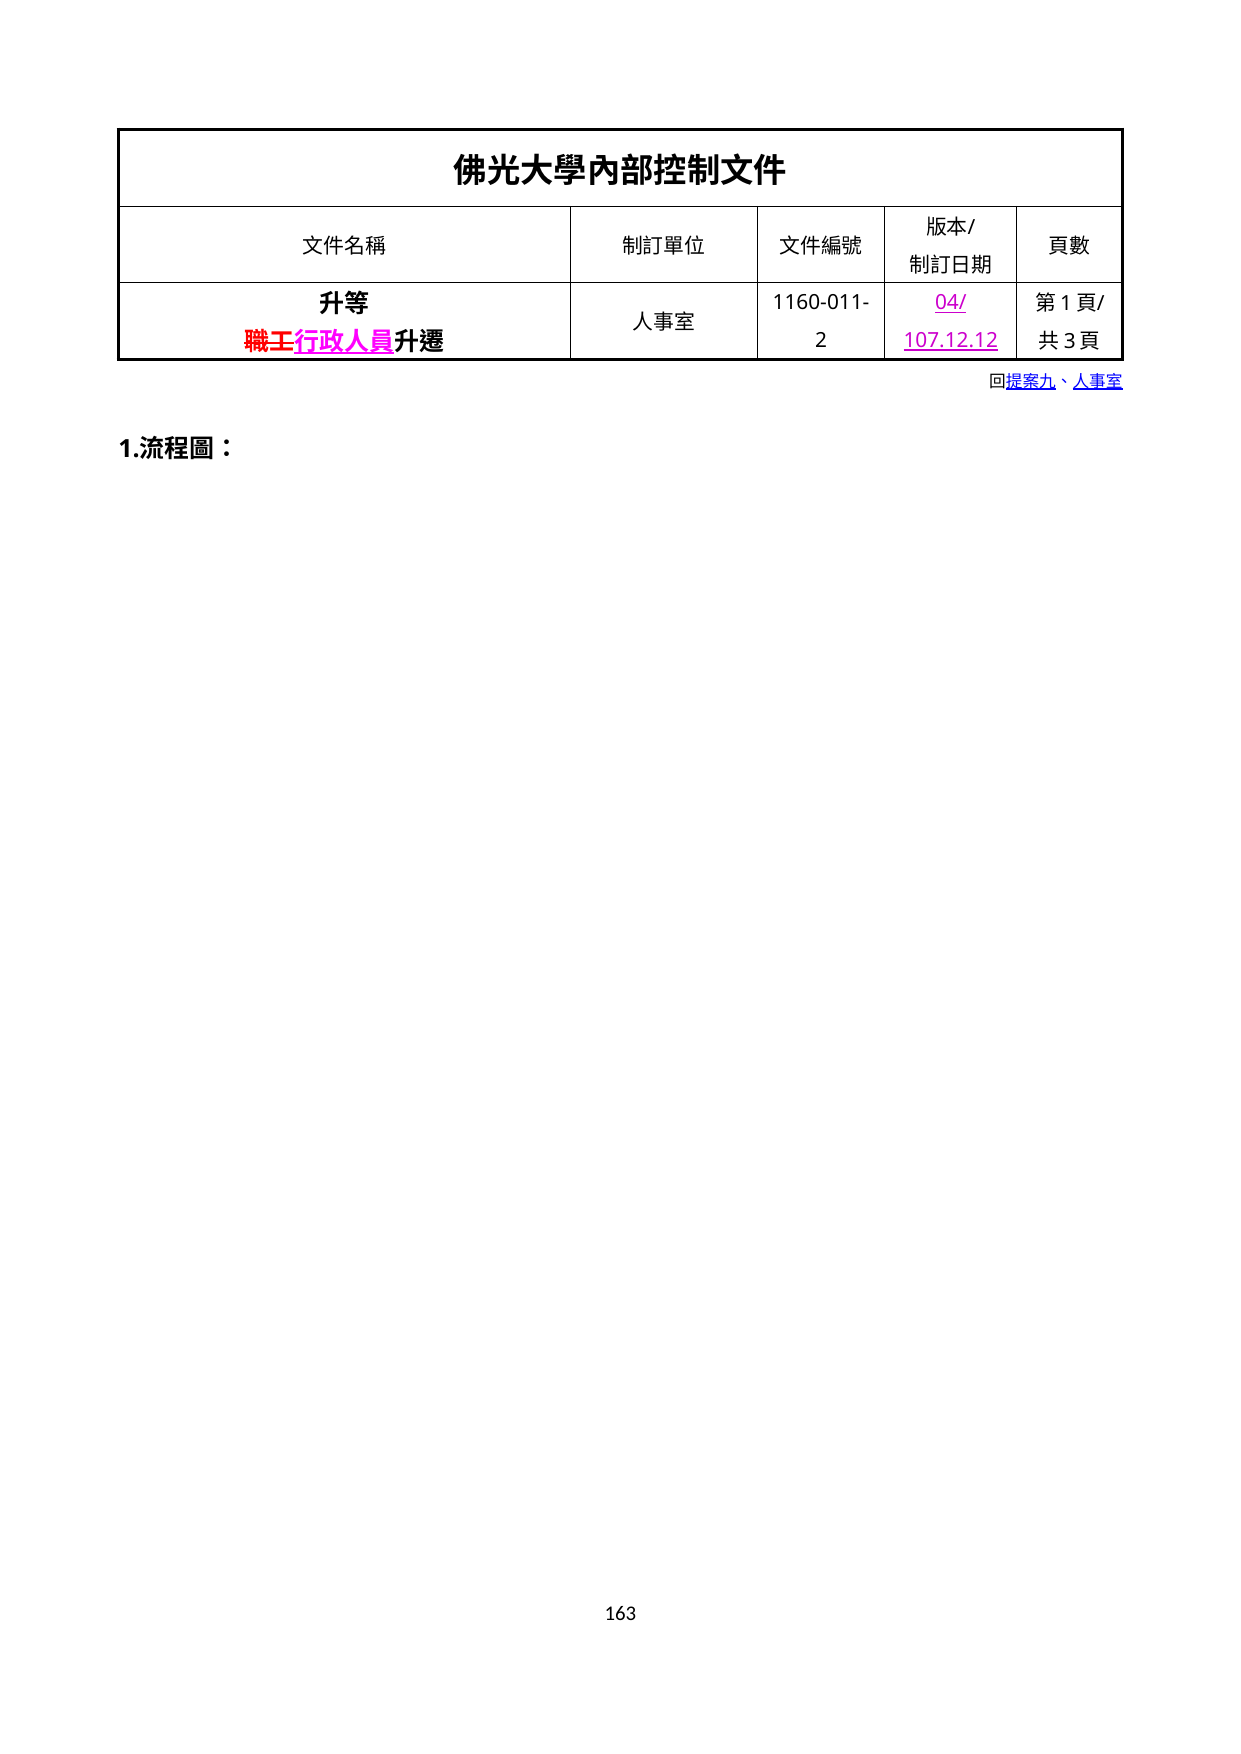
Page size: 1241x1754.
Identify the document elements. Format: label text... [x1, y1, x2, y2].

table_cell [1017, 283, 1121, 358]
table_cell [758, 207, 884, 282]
text 回提案九、人事室 [118, 361, 1122, 398]
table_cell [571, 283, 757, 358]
text 1.流程圖： [118, 428, 1122, 465]
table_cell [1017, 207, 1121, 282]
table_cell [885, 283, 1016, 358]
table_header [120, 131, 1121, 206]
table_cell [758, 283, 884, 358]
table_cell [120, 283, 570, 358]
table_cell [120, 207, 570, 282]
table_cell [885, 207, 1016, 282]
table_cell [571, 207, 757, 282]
